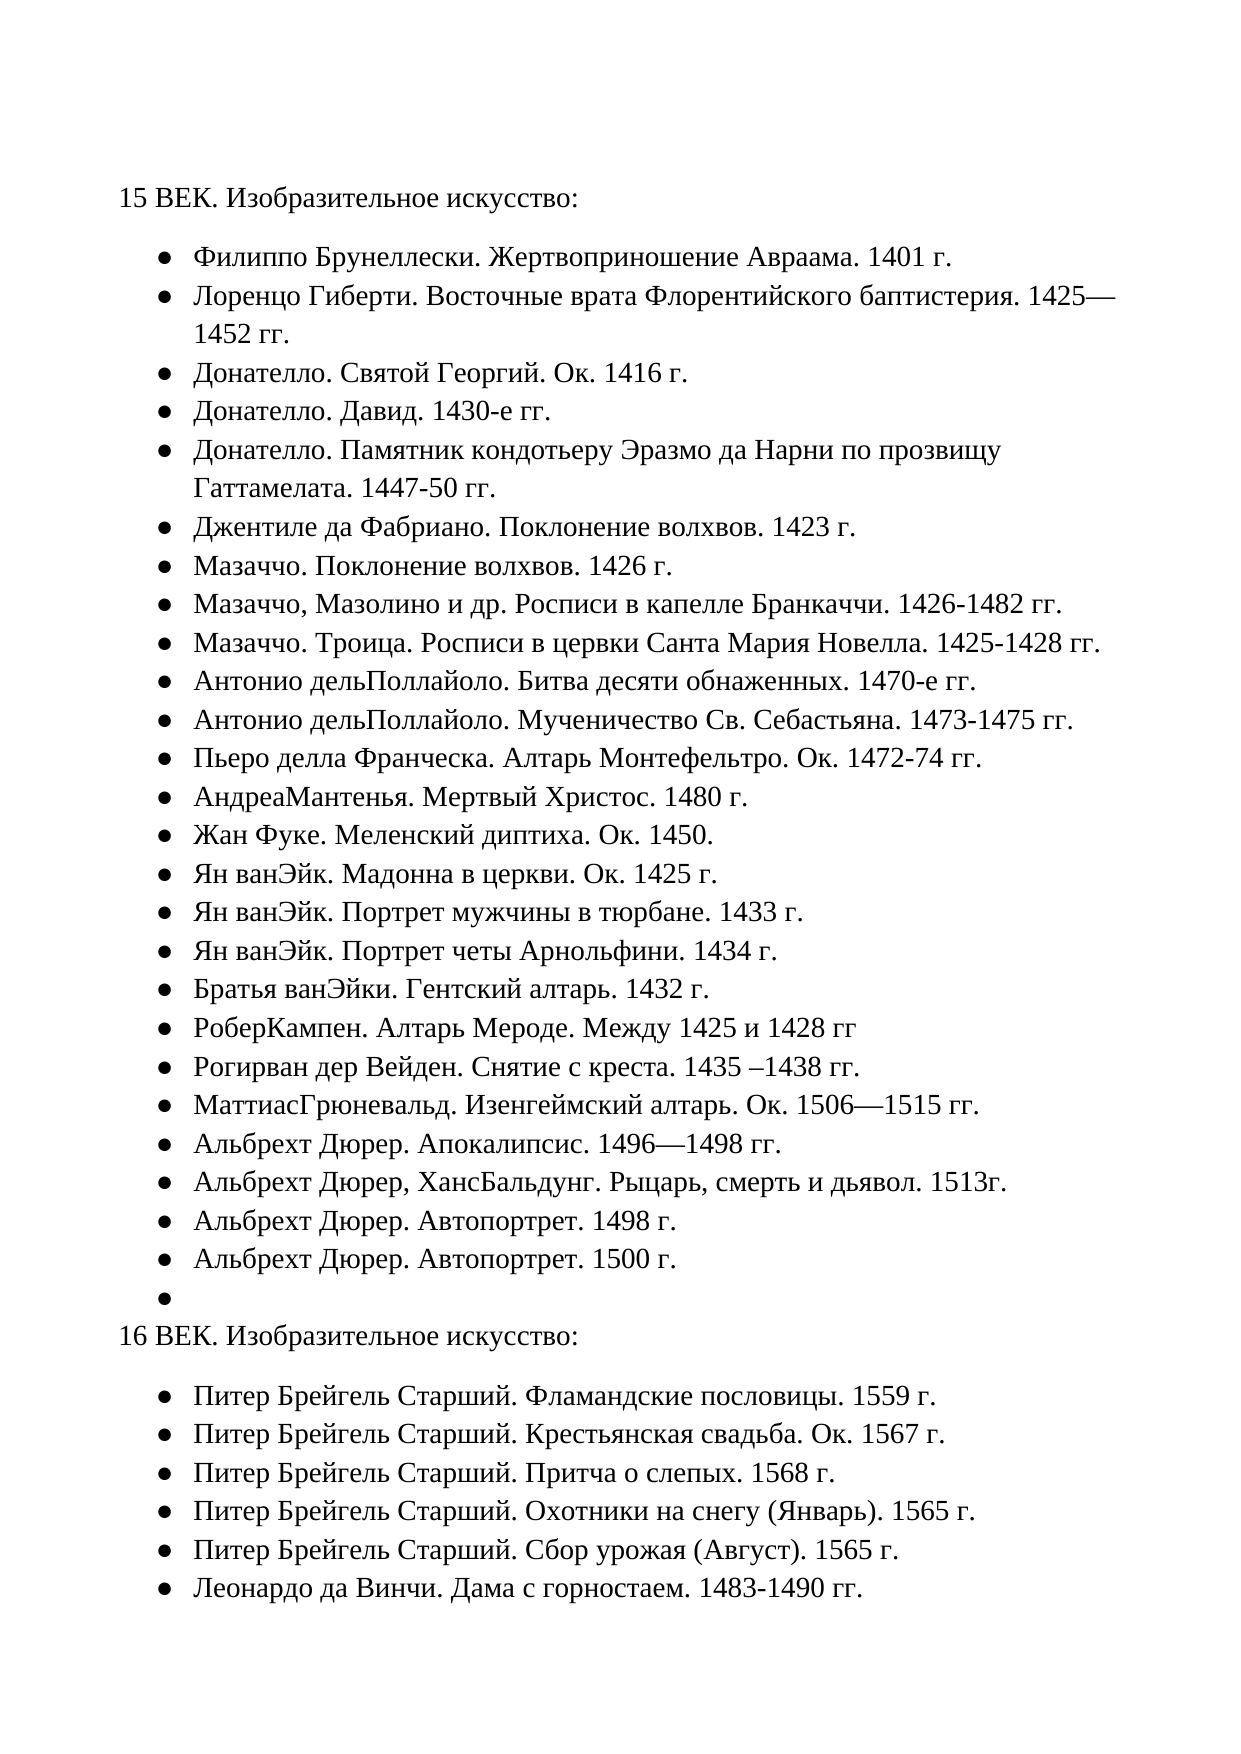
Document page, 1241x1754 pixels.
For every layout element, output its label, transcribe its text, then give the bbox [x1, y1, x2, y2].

text 16 ВЕК. Изобразительное искусство: [118, 1318, 1122, 1352]
list Антонио дельПоллайоло. Мученичество Св. Себастьяна. 1473-1475 гг. [156, 702, 1122, 735]
list Донателло. Давид. 1430-е гг. [156, 393, 1122, 427]
list Лоренцо Гиберти. Восточные врата Флорентийского баптистерия. 1425—1452 гг. [156, 278, 1122, 350]
list Антонио дельПоллайоло. Битва десяти обнаженных. 1470-е гг. [156, 663, 1122, 697]
list Питер Брейгель Старший. Притча о слепых. 1568 г. [156, 1455, 1122, 1488]
list Братья ванЭйки. Гентский алтарь. 1432 г. [156, 972, 1122, 1005]
list Ян ванЭйк. Мадонна в церкви. Ок. 1425 г. [156, 856, 1122, 889]
list Пьеро делла Франческа. Алтарь Монтефельтро. Ок. 1472-74 гг. [156, 740, 1122, 774]
list Ян ванЭйк. Портрет четы Арнольфини. 1434 г. [156, 933, 1122, 967]
list Рогирван дер Вейден. Снятие с креста. 1435 –1438 гг. [156, 1049, 1122, 1082]
list АндреаМантенья. Мертвый Христос. 1480 г. [156, 779, 1122, 812]
list Альбрехт Дюрер, ХансБальдунг. Рыцарь, смерть и дьявол. 1513г. [156, 1164, 1122, 1198]
list Мазаччо, Мазолино и др. Росписи в капелле Бранкаччи. 1426-1482 гг. [156, 586, 1122, 620]
list РоберКампен. Алтарь Мероде. Между 1425 и 1428 гг [156, 1010, 1122, 1044]
list Альбрехт Дюрер. Автопортрет. 1498 г. [156, 1203, 1122, 1236]
list Мазаччо. Троица. Росписи в цервки Санта Мария Новелла. 1425-1428 гг. [156, 625, 1122, 658]
list Леонардо да Винчи. Дама с горностаем. 1483-1490 гг. [156, 1571, 1122, 1604]
list Филиппо Брунеллески. Жертвоприношение Авраама. 1401 г. [156, 239, 1122, 273]
list Жан Фуке. Меленский диптиха. Ок. 1450. [156, 817, 1122, 851]
list Питер Брейгель Старший. Сбор урожая (Август). 1565 г. [156, 1532, 1122, 1566]
text 15 ВЕК. Изобразительное искусство: [118, 180, 1122, 213]
list Питер Брейгель Старший. Фламандские пословицы. 1559 г. [156, 1378, 1122, 1411]
list Питер Брейгель Старший. Охотники на снегу (Январь). 1565 г. [156, 1493, 1122, 1527]
list Ян ванЭйк. Портрет мужчины в тюрбане. 1433 г. [156, 894, 1122, 928]
list Питер Брейгель Старший. Крестьянская свадьба. Ок. 1567 г. [156, 1416, 1122, 1450]
list Мазаччо. Поклонение волхвов. 1426 г. [156, 548, 1122, 581]
list Альбрехт Дюрер. Автопортрет. 1500 г. [156, 1241, 1122, 1275]
list Донателло. Святой Георгий. Ок. 1416 г. [156, 355, 1122, 388]
list Джентиле да Фабриано. Поклонение волхвов. 1423 г. [156, 509, 1122, 543]
list Альбрехт Дюрер. Апокалипсис. 1496—1498 гг. [156, 1126, 1122, 1159]
list МаттиасГрюневальд. Изенгеймский алтарь. Ок. 1506—1515 гг. [156, 1087, 1122, 1121]
list Донателло. Памятник кондотьеру Эразмо да Нарни по прозвищу Гаттамелата. 1447-50 гг. [156, 432, 1122, 504]
